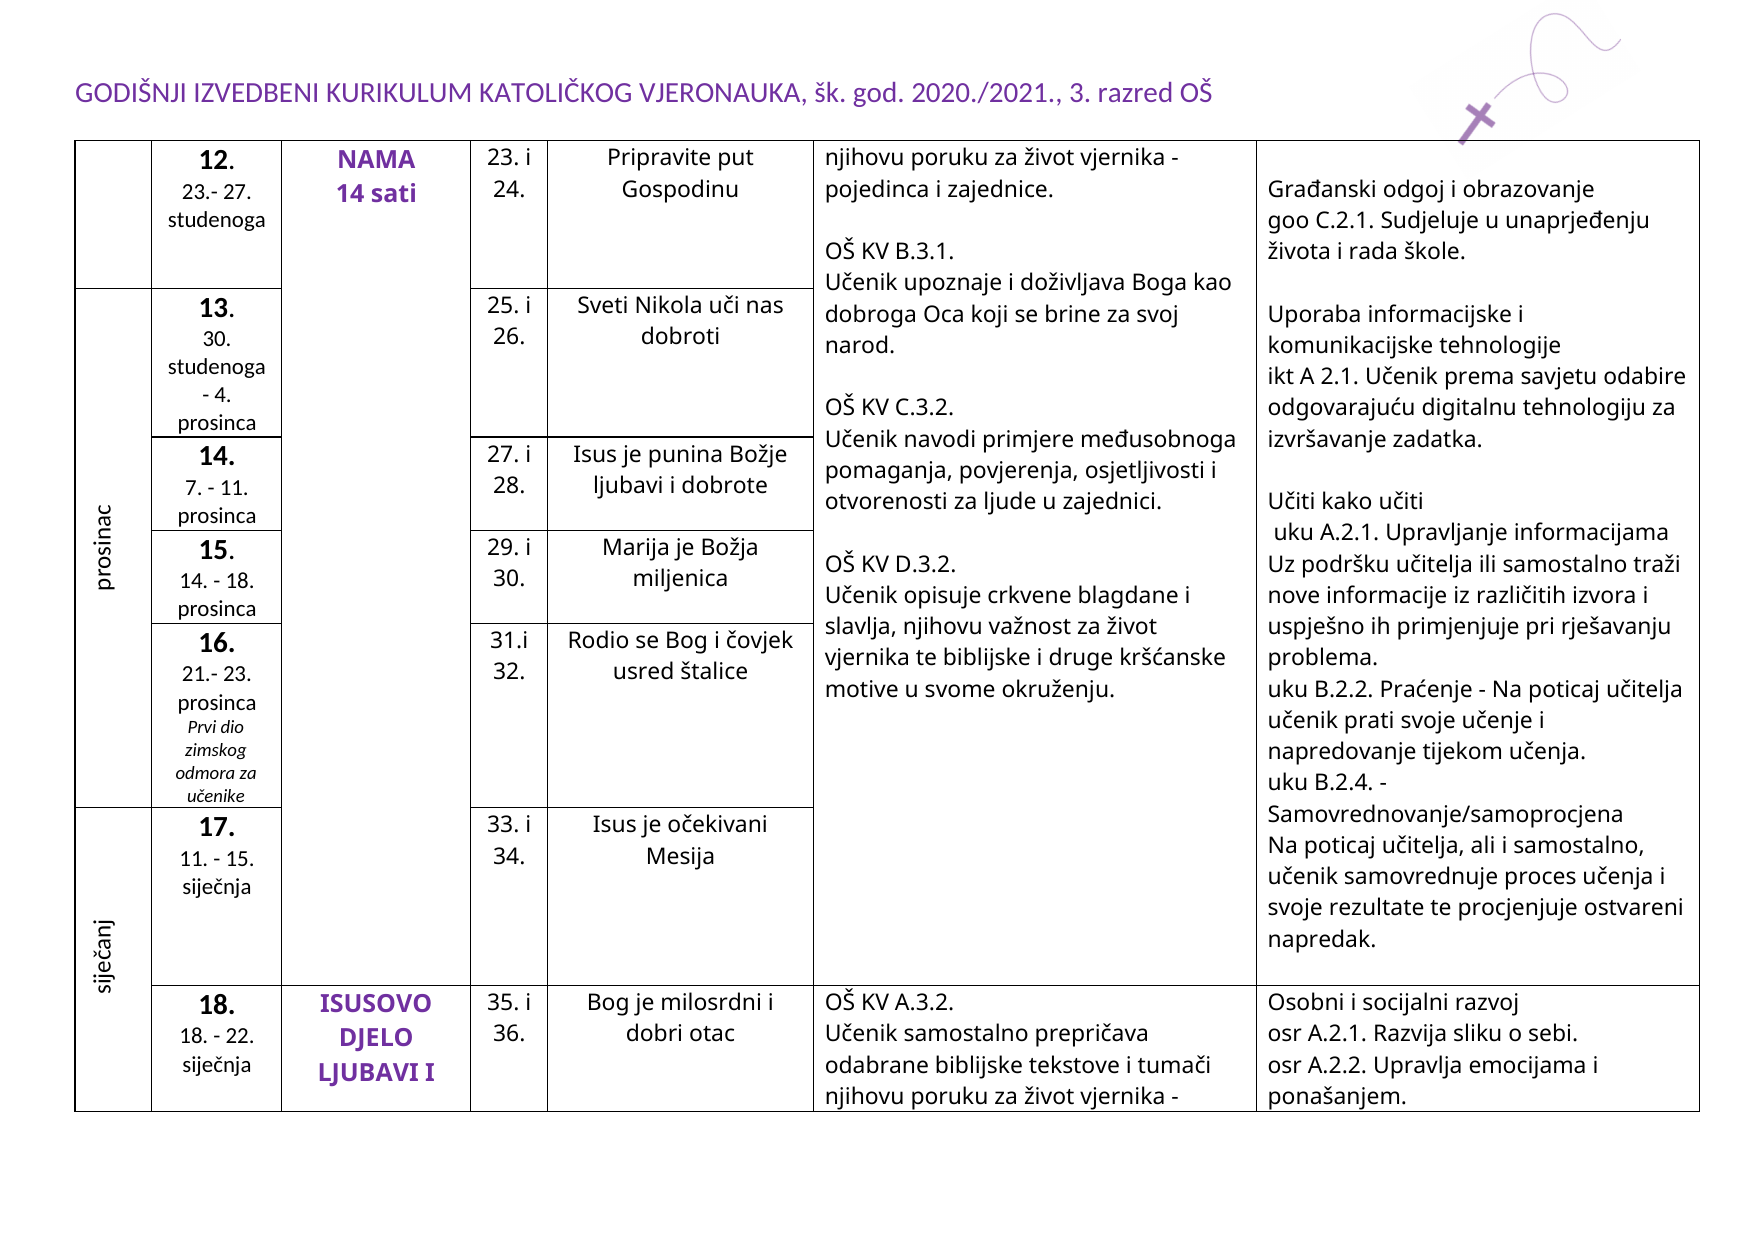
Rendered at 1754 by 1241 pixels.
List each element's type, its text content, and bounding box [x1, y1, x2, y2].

table_cell prosinac [76, 289, 151, 807]
table_cell 25. i 26. [471, 289, 547, 436]
table_cell 17. 11. - 15. siječnja [152, 808, 281, 985]
table_cell 15. 14. - 18. prosinca [152, 531, 281, 623]
table_cell ISUSOVO DJELO LJUBAVI I POMIRENJA 10 sati [282, 986, 470, 1111]
table_cell 29. i 30. [471, 531, 547, 623]
table_cell siječanj [76, 808, 151, 1111]
table_cell 35. i 36. [471, 986, 547, 1111]
table_cell Isus je očekivani Mesija [548, 808, 813, 985]
table_cell Bog je milosrdni i dobri otac [548, 986, 813, 1111]
table_cell 12. 23.- 27. studenoga [152, 141, 281, 288]
table_cell 27. i 28. [471, 438, 547, 530]
table_cell Marija je Božja miljenica [548, 531, 813, 623]
table_cell 18. 18. - 22. siječnja [152, 986, 281, 1111]
table_cell 31.i 32. [471, 624, 547, 807]
table_cell Sveti Nikola uči nas dobroti [548, 289, 813, 436]
table_cell Pripravite put Gospodinu [548, 141, 813, 288]
table_cell 23. i 24. [471, 141, 547, 288]
table_cell 14. 7. - 11. prosinca [152, 438, 281, 530]
table_cell 33. i 34. [471, 808, 547, 985]
picture [1409, 0, 1640, 140]
table_cell 16. 21.- 23. prosinca Prvi dio zimskog odmora za učenike [152, 624, 281, 807]
table_cell 13. 30. studenoga - 4. prosinca [152, 289, 281, 436]
table_cell Rodio se Bog i čovjek usred štalice [548, 624, 813, 807]
table_cell Isus je punina Božje ljubavi i dobrote [548, 438, 813, 530]
table_cell ISUS KRIST JE LJUBAV BOŽJA MEĐU NAMA 14 sati [282, 141, 470, 985]
